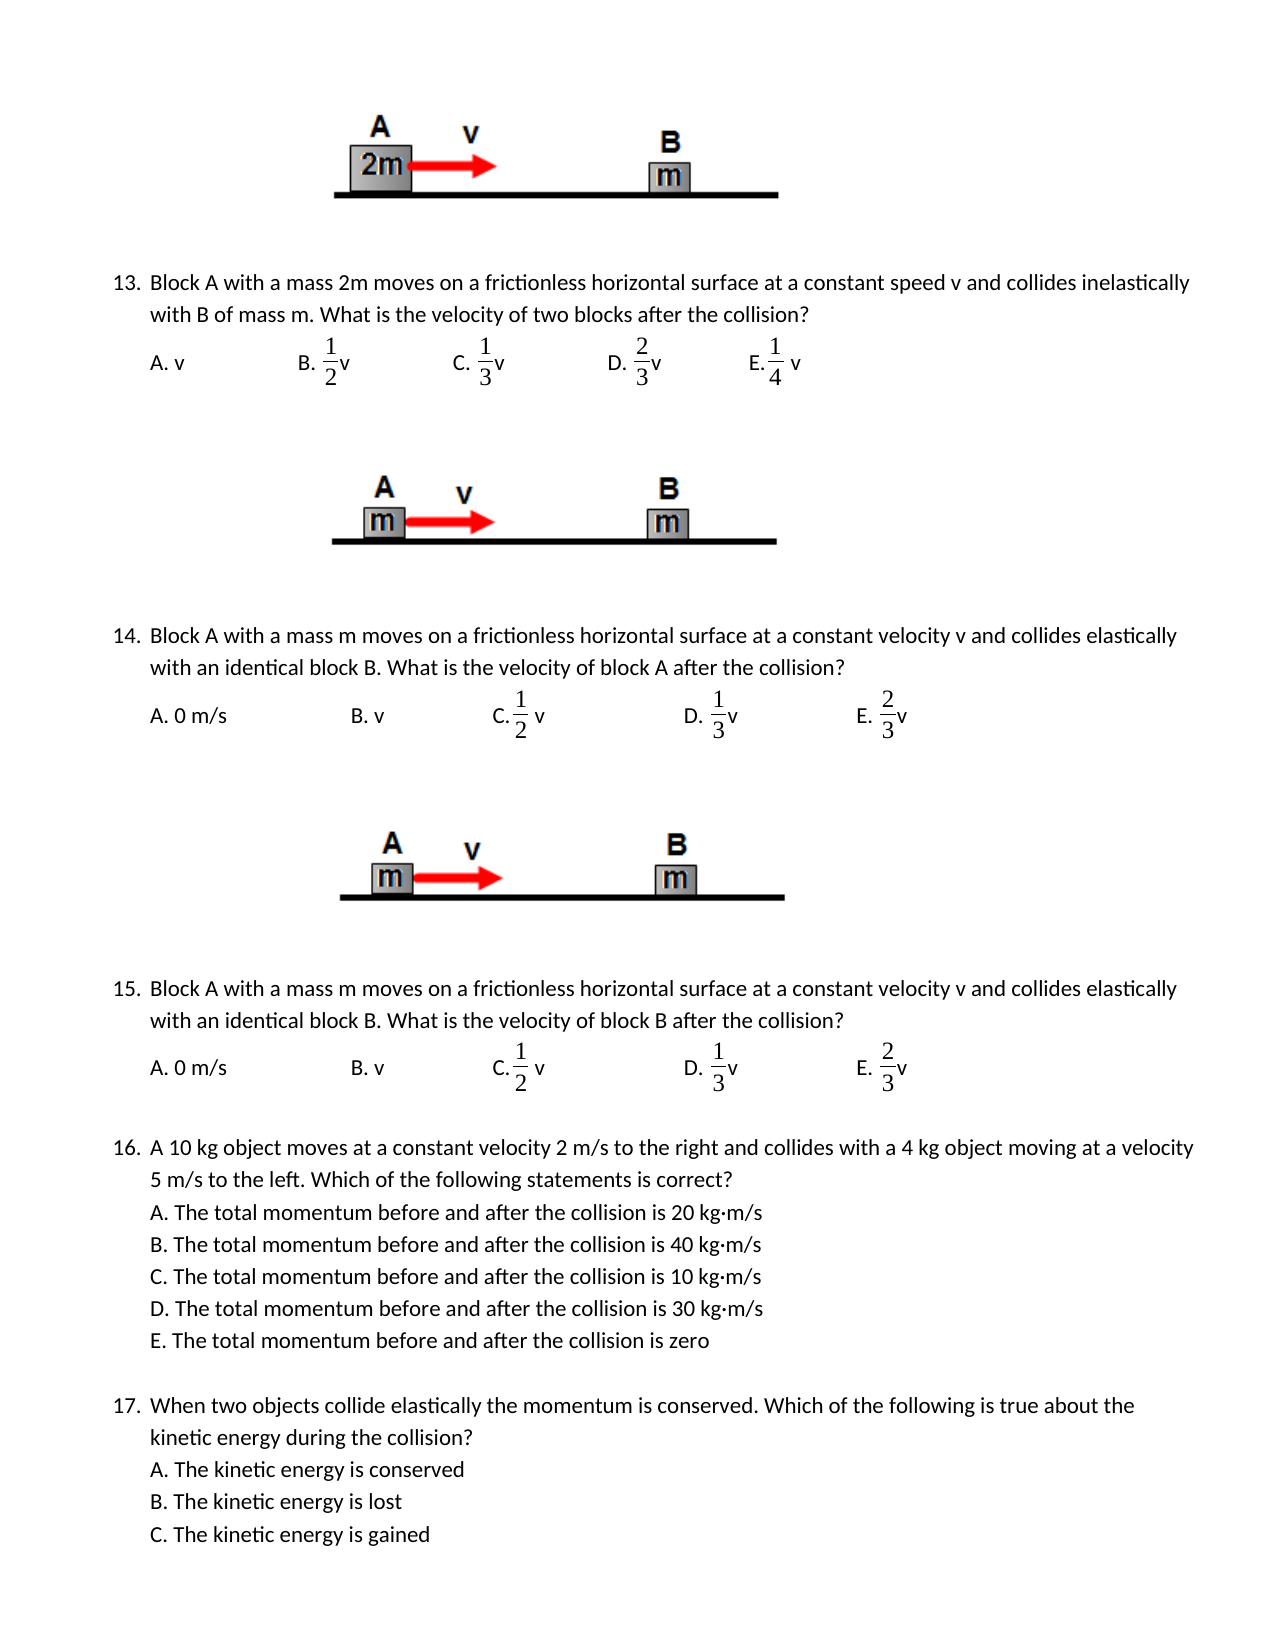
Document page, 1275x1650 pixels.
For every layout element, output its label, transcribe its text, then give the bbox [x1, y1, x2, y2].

list A 10 kg object moves at a constant velocity 2 m/s to the right and collides with a 4 kg object moving at a velocity 5 m/s to the left. Which of the following statements is correct? [112, 1133, 1200, 1194]
list A. 0 m/s B. v C. v D. v E. v [150, 1038, 1200, 1097]
picture [314, 98, 799, 252]
list A. 0 m/s B. v C. v D. v E. v [150, 685, 1200, 744]
picture [326, 432, 799, 578]
list Block A with a mass 2m moves on a frictionless horizontal surface at a constant speed v and collides inelastically with B of mass m. What is the velocity of two blocks after the collision? [112, 268, 1200, 328]
list C. The total momentum before and after the collision is 10 kg·m/s [150, 1262, 1200, 1290]
list A. The kinetic energy is conserved [150, 1455, 1200, 1483]
list D. The total momentum before and after the collision is 30 kg·m/s [150, 1294, 1200, 1322]
list Block A with a mass m moves on a frictionless horizontal surface at a constant velocity v and collides elastically with an identical block B. What is the velocity of block B after the collision? [112, 974, 1200, 1034]
list C. The kinetic energy is gained [150, 1520, 1200, 1548]
list A. The total momentum before and after the collision is 20 kg·m/s [150, 1198, 1200, 1226]
list A. v B. v C. v D. v E. v [150, 332, 1200, 391]
list B. The total momentum before and after the collision is 40 kg·m/s [150, 1230, 1200, 1258]
list B. The kinetic energy is lost [150, 1487, 1200, 1516]
list Block A with a mass m moves on a frictionless horizontal surface at a constant velocity v and collides elastically with an identical block B. What is the velocity of block A after the collision? [112, 621, 1200, 681]
picture [334, 788, 807, 934]
list E. The total momentum before and after the collision is zero [150, 1327, 1200, 1354]
list When two objects collide elastically the momentum is conserved. Which of the following is true about the kinetic energy during the collision? [112, 1391, 1200, 1451]
